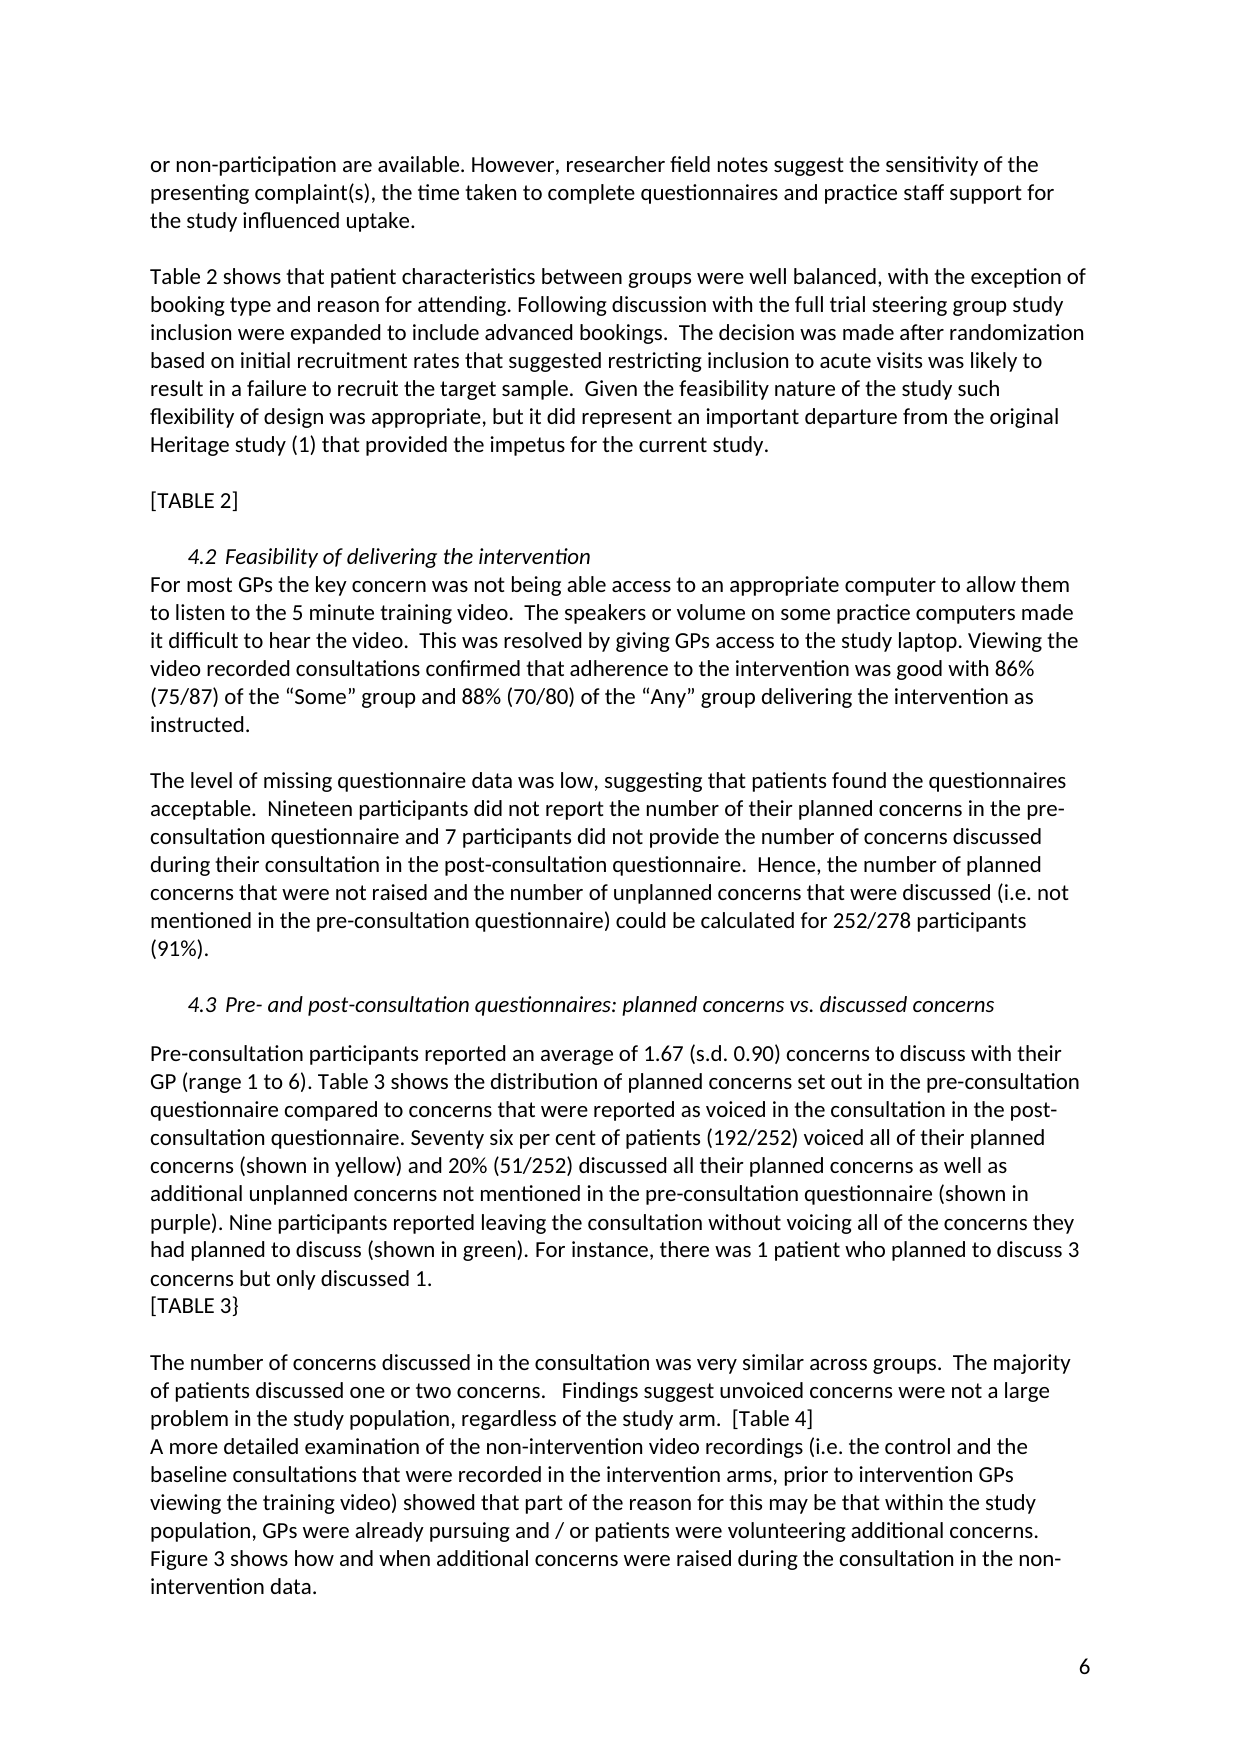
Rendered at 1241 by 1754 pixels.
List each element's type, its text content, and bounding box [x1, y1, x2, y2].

text [TABLE 2] [150, 486, 1090, 542]
text The level of missing questionnaire data was low, suggesting that patients found the questionnaires acceptable. Nineteen participants did not report the number of their planned concerns in the pre-consultation questionnaire and 7 participants did not provide the number of concerns discussed during their consultation in the post-consultation questionnaire. Hence, the number of planned concerns that were not raised and the number of unplanned concerns that were discussed (i.e. not mentioned in the pre-consultation questionnaire) could be calculated for 252/278 participants (91%). [150, 766, 1090, 963]
text [TABLE 3} [150, 1292, 1090, 1320]
text Table 2 shows that patient characteristics between groups were well balanced, with the exception of booking type and reason for attending. Following discussion with the full trial steering group study inclusion were expanded to include advanced bookings. The decision was made after randomization based on initial recruitment rates that suggested restricting inclusion to acute visits was likely to result in a failure to recruit the target sample. Given the feasibility nature of the study such flexibility of design was appropriate, but it did represent an important departure from the original Heritage study (1) that provided the impetus for the current study. [150, 262, 1090, 458]
text A more detailed examination of the non-intervention video recordings (i.e. the control and the baseline consultations that were recorded in the intervention arms, prior to intervention GPs viewing the training video) showed that part of the reason for this may be that within the study population, GPs were already pursuing and / or patients were volunteering additional concerns. Figure 3 shows how and when additional concerns were raised during the consultation in the non-intervention data. [150, 1432, 1090, 1600]
text For most GPs the key concern was not being able access to an appropriate computer to allow them to listen to the 5 minute training video. The speakers or volume on some practice computers made it difficult to hear the video. This was resolved by giving GPs access to the study laptop. Viewing the video recorded consultations confirmed that adherence to the intervention was good with 86% (75/87) of the “Some” group and 88% (70/80) of the “Any” group delivering the intervention as instructed. [150, 570, 1090, 738]
list Pre- and post-consultation questionnaires: planned concerns vs. discussed concerns [187, 991, 1090, 1019]
list Feasibility of delivering the intervention [187, 542, 1090, 570]
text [150, 150, 1090, 234]
text Pre-consultation participants reported an average of 1.67 (s.d. 0.90) concerns to discuss with their GP (range 1 to 6). Table 3 shows the distribution of planned concerns set out in the pre-consultation questionnaire compared to concerns that were reported as voiced in the consultation in the post-consultation questionnaire. Seventy six per cent of patients (192/252) voiced all of their planned concerns (shown in yellow) and 20% (51/252) discussed all their planned concerns as well as additional unplanned concerns not mentioned in the pre-consultation questionnaire (shown in purple). Nine participants reported leaving the consultation without voicing all of the concerns they had planned to discuss (shown in green). For instance, there was 1 patient who planned to discuss 3 concerns but only discussed 1. [150, 1039, 1090, 1292]
text The number of concerns discussed in the consultation was very similar across groups. The majority of patients discussed one or two concerns. Findings suggest unvoiced concerns were not a large problem in the study population, regardless of the study arm. [Table 4] [150, 1348, 1090, 1432]
